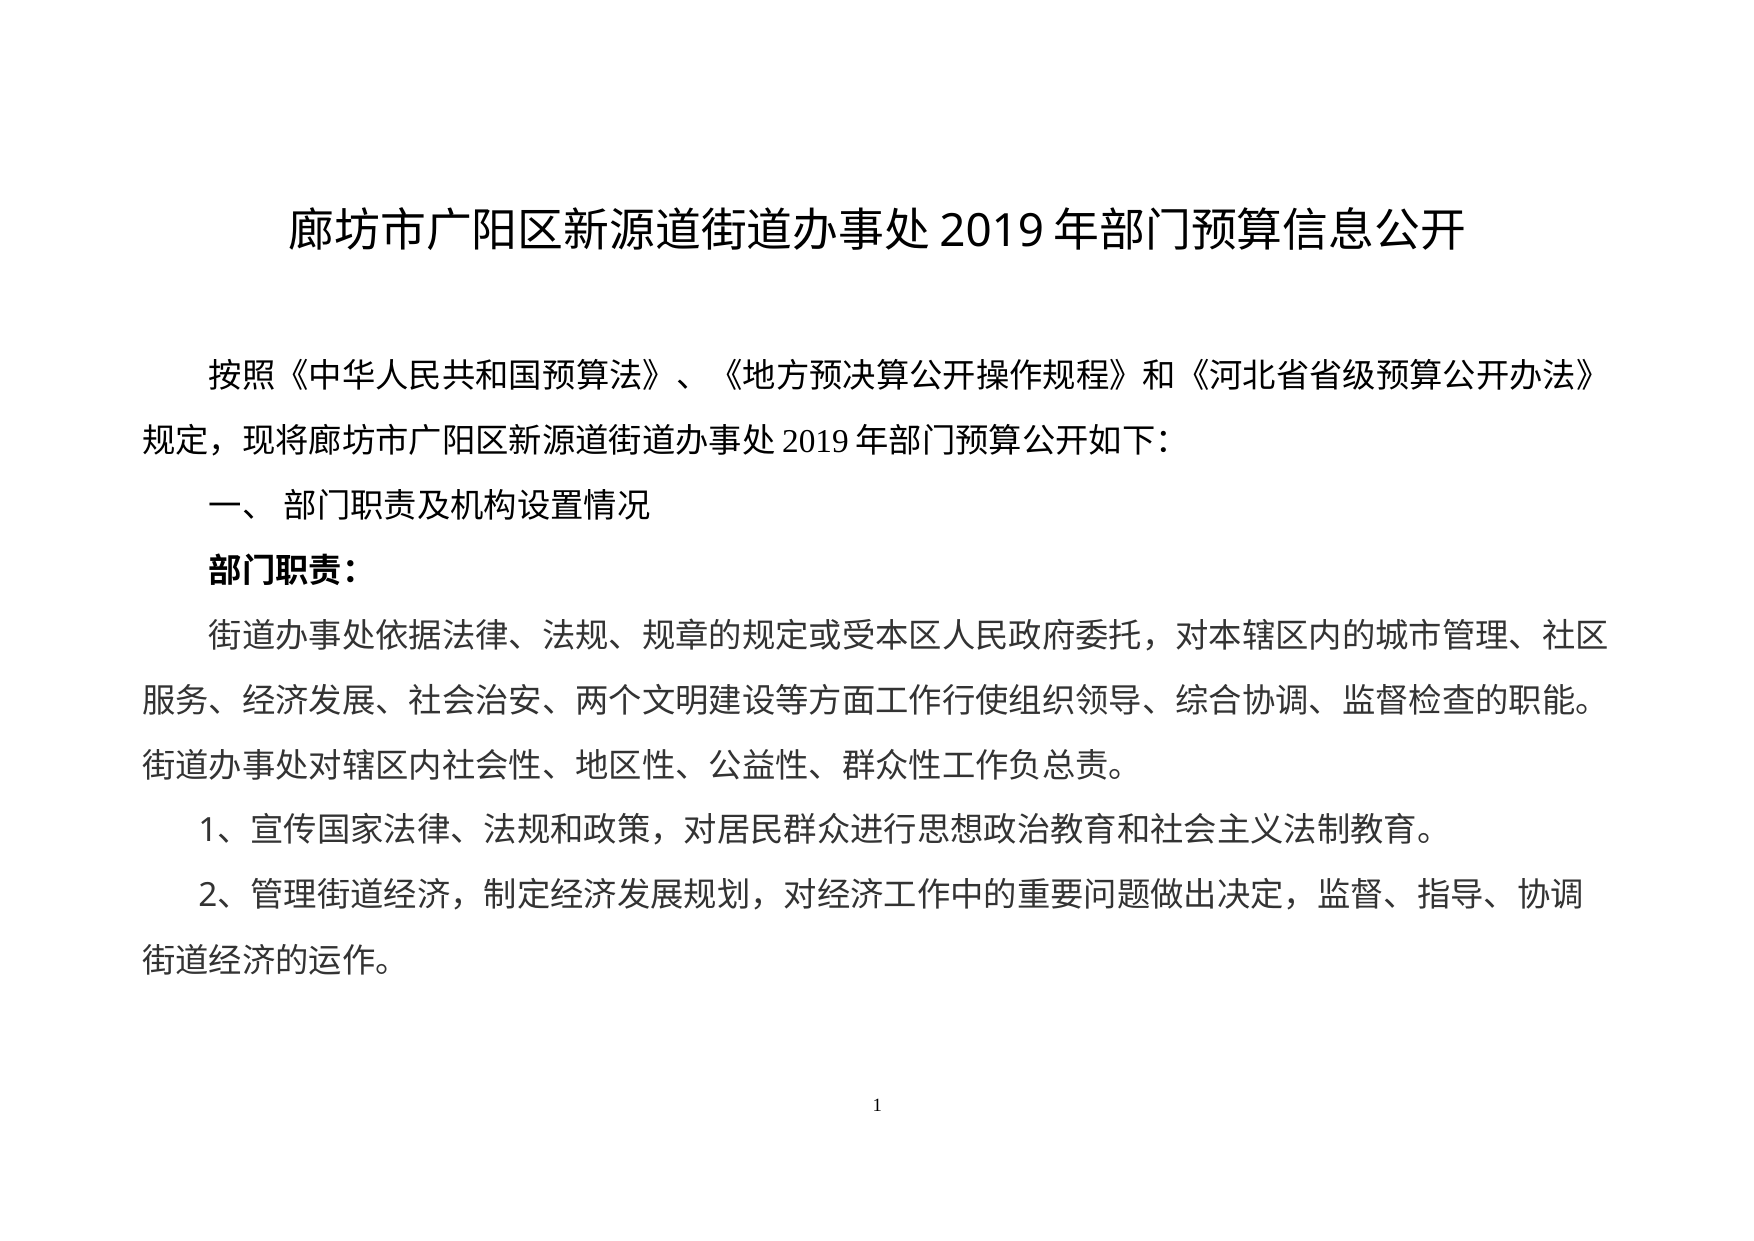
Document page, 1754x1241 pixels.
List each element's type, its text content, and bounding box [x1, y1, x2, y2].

text 廊坊市广阳区新源道街道办事处2019年部门预算信息公开 [142, 177, 1612, 275]
text 服务、经济发展、社会治安、两个文明建设等方面工作行使组织领导、综合协调、监督检查的职能。街道办事处对辖区内社会性、地区性、公益性、群众性工作负总责。 [142, 665, 1612, 795]
text 按照《中华人民共和国预算法》、《地方预决算公开操作规程》和《河北省省级预算公开办法》规定，现将廊坊市广阳区新源道街道办事处2019年部门预算公开如下： [142, 340, 1612, 470]
text 1、宣传国家法律、法规和政策，对居民群众进行思想政治教育和社会主义法制教育。 [142, 795, 1612, 860]
text 街道办事处依据法律、法规、规章的规定或受本区人民政府委托，对本辖区内的城市管理、社区 [208, 600, 1612, 665]
text 部门职责： [208, 535, 1612, 600]
text 2、管理街道经济，制定经济发展规划，对经济工作中的重要问题做出决定，监督、指导、协调街道经济的运作。 [142, 860, 1612, 990]
list 部门职责及机构设置情况 [208, 470, 1612, 535]
